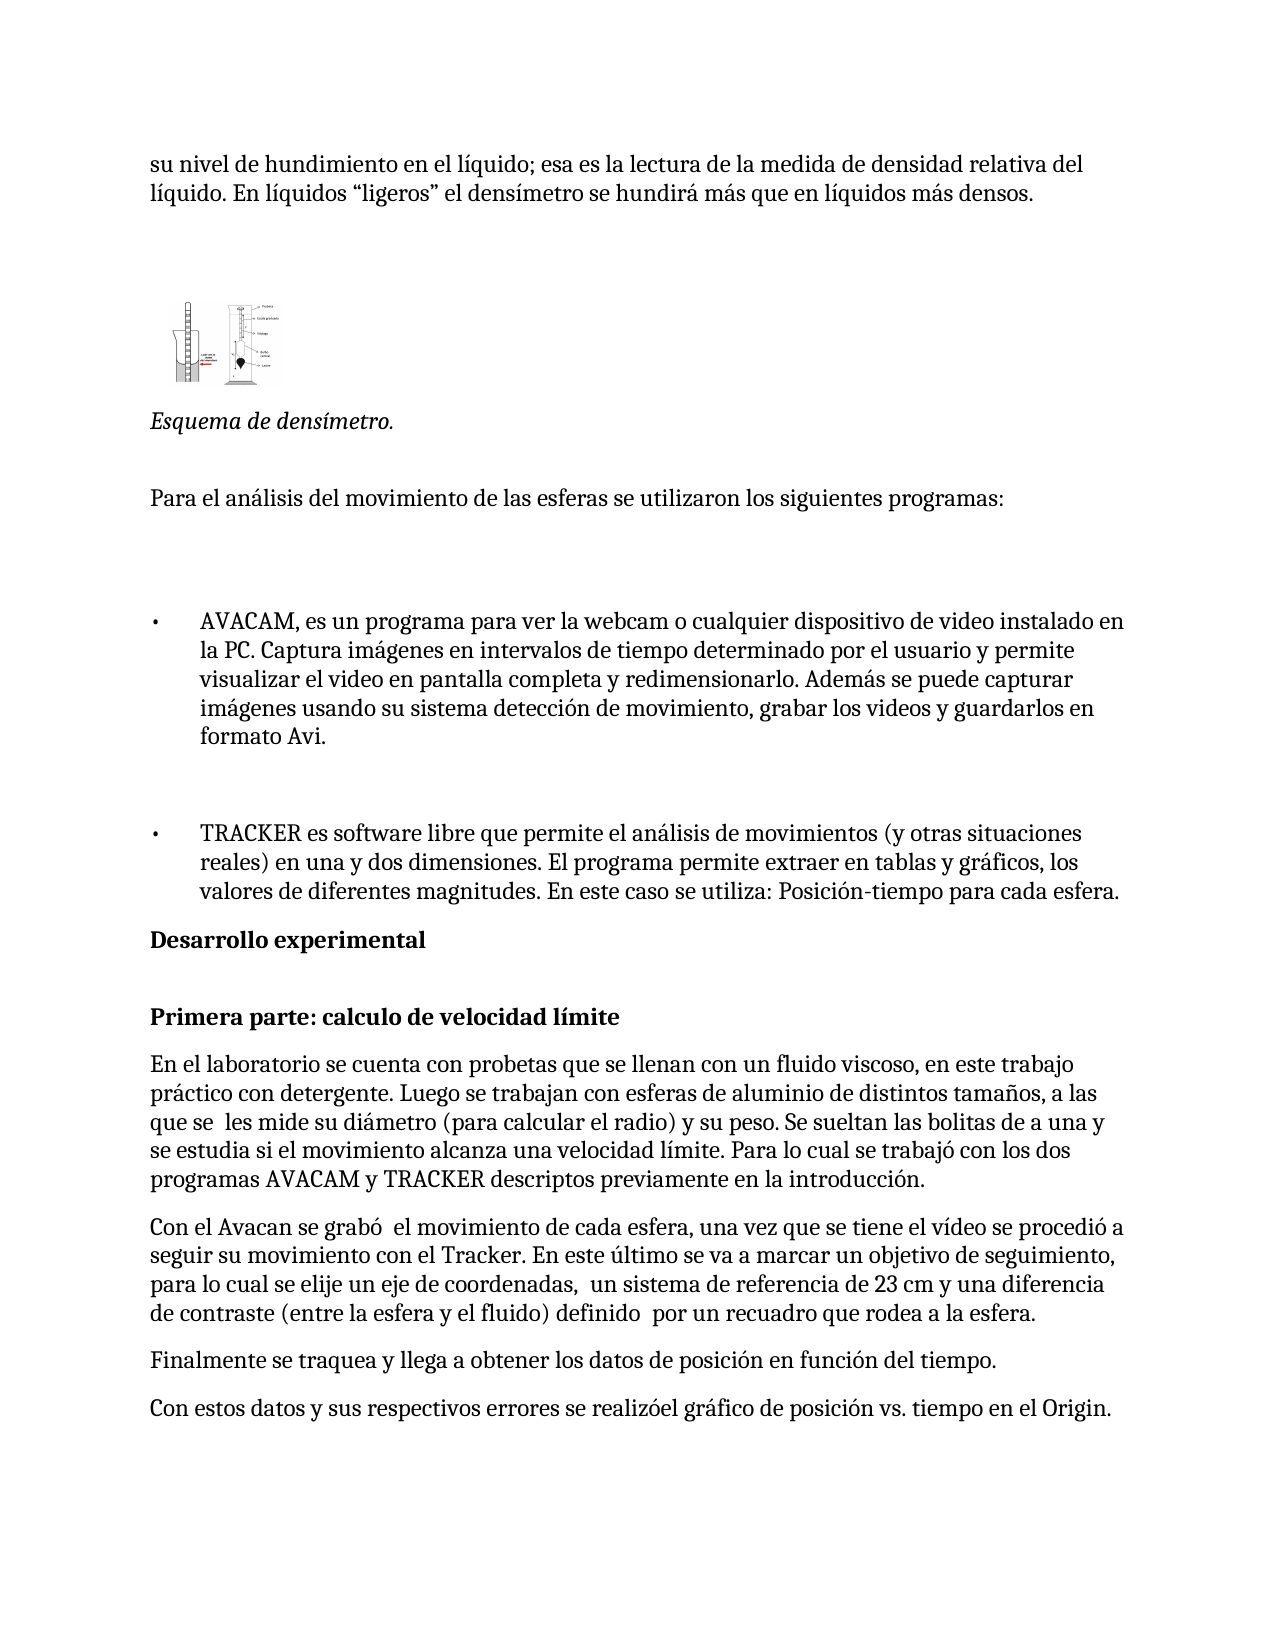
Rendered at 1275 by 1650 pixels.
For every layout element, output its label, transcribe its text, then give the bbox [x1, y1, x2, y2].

text Esquema de densímetro. [150, 407, 1125, 436]
text Primera parte: calculo de velocidad límite [150, 974, 1125, 1031]
text Desarrollo experimental [150, 926, 1125, 955]
picture [168, 302, 283, 387]
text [150, 150, 1125, 207]
text Con el Avacan se grabó el movimiento de cada esfera, una vez que se tiene el vídeo se procedió a seguir su movimiento con el Tracker. En este último se va a marcar un objetivo de seguimiento, para lo cual se elije un eje de coordenadas, un sistema de referencia de 23 cm y una diferencia de contraste (entre la esfera y el fluido) definido por un recuadro que rodea a la esfera. [150, 1213, 1125, 1328]
list TRACKER es software libre que permite el análisis de movimientos (y otras situaciones reales) en una y dos dimensiones. El programa permite extraer en tablas y gráficos, los valores de diferentes magnitudes. En este caso se utiliza: Posición-tiempo para cada esfera. [150, 819, 1125, 906]
text Para el análisis del movimiento de las esferas se utilizaron los siguientes programas: [150, 455, 1125, 512]
list AVACAM, es un programa para ver la webcam o cualquier dispositivo de video instalado en la PC. Captura imágenes en intervalos de tiempo determinado por el usuario y permite visualizar el video en pantalla completa y redimensionarlo. Además se puede capturar imágenes usando su sistema detección de movimiento, grabar los videos y guardarlos en formato Avi. [150, 607, 1125, 751]
text Con estos datos y sus respectivos errores se realizóel gráfico de posición vs. tiempo en el Origin. [150, 1394, 1125, 1423]
text Finalmente se traquea y llega a obtener los datos de posición en función del tiempo. [150, 1346, 1125, 1375]
text En el laboratorio se cuenta con probetas que se llenan con un fluido viscoso, en este trabajo práctico con detergente. Luego se trabajan con esferas de aluminio de distintos tamaños, a las que se les mide su diámetro (para calcular el radio) y su peso. Se sueltan las bolitas de a una y se estudia si el movimiento alcanza una velocidad límite. Para lo cual se trabajó con los dos programas AVACAM y TRACKER descriptos previamente en la introducción. [150, 1050, 1125, 1194]
